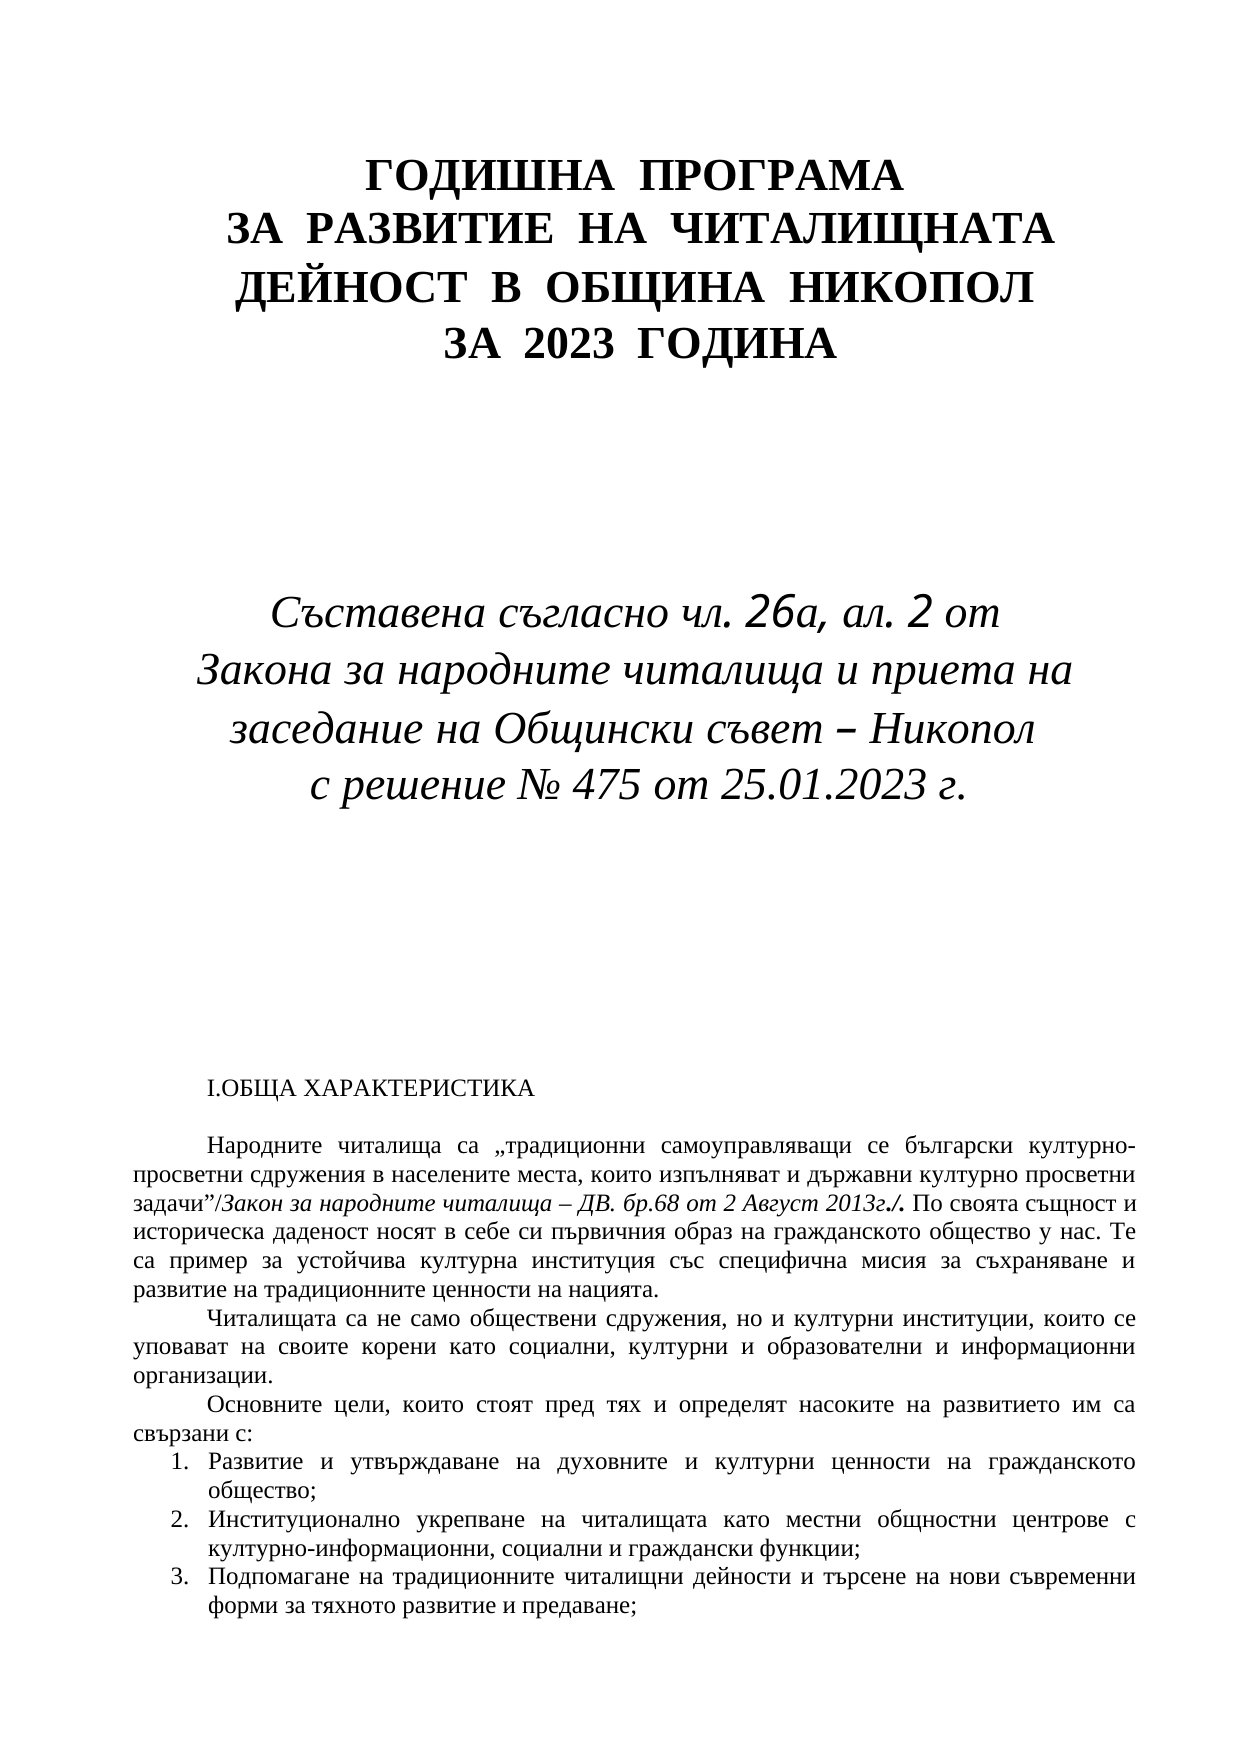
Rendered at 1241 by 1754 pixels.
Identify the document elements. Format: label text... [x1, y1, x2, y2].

text Съставена съгласно чл. 26а, ал. 2 от [133, 579, 1137, 641]
text І.ОБЩА ХАРАКТЕРИСТИКА [133, 1073, 1137, 1101]
list Развитие и утвърждаване на духовните и културни ценности на гражданското общество; [170, 1446, 1137, 1504]
list Подпомагане на традиционните читалищни дейности и търсене на нови съвременни форми за тяхното развитие и предаване; [170, 1561, 1137, 1619]
text Читалищата са не само обществени сдружения, но и културни институции, които се уповават на своите корени като социални, културни и образователни и информационни организации. [133, 1303, 1137, 1389]
text с решение № 475 от 25.01.2023 г. [133, 756, 1137, 809]
text Основните цели, които стоят пред тях и определят насоките на развитието им са свързани с: [133, 1389, 1137, 1446]
text ЗА 2023 ГОДИНА [133, 315, 1137, 368]
text ГОДИШНА ПРОГРАМА [133, 148, 1137, 200]
text Закона за народните читалища и приета на заседание на Общински съвет – Никопол [133, 641, 1137, 756]
list Институционално укрепване на читалищата като местни общностни центрове с културно-информационни, социални и граждански функции; [170, 1504, 1137, 1561]
text Народните читалища са „традиционни самоуправляващи се български културно-просветни сдружения в населените места, които изпълняват и държавни културно просветни задачи”/Закон за народните читалища – ДВ. бр.68 от 2 Август 2013г./. По своята същност и историческа даденост носят в себе си първичния образ на гражданското общество у нас. Те са пример за устойчива културна институция със специфична мисия за съхраняване и развитие на традиционните ценности на нацията. [133, 1130, 1137, 1303]
text ЗА РАЗВИТИЕ НА ЧИТАЛИЩНАТА ДЕЙНОСТ В ОБЩИНА НИКОПОЛ [133, 200, 1137, 315]
